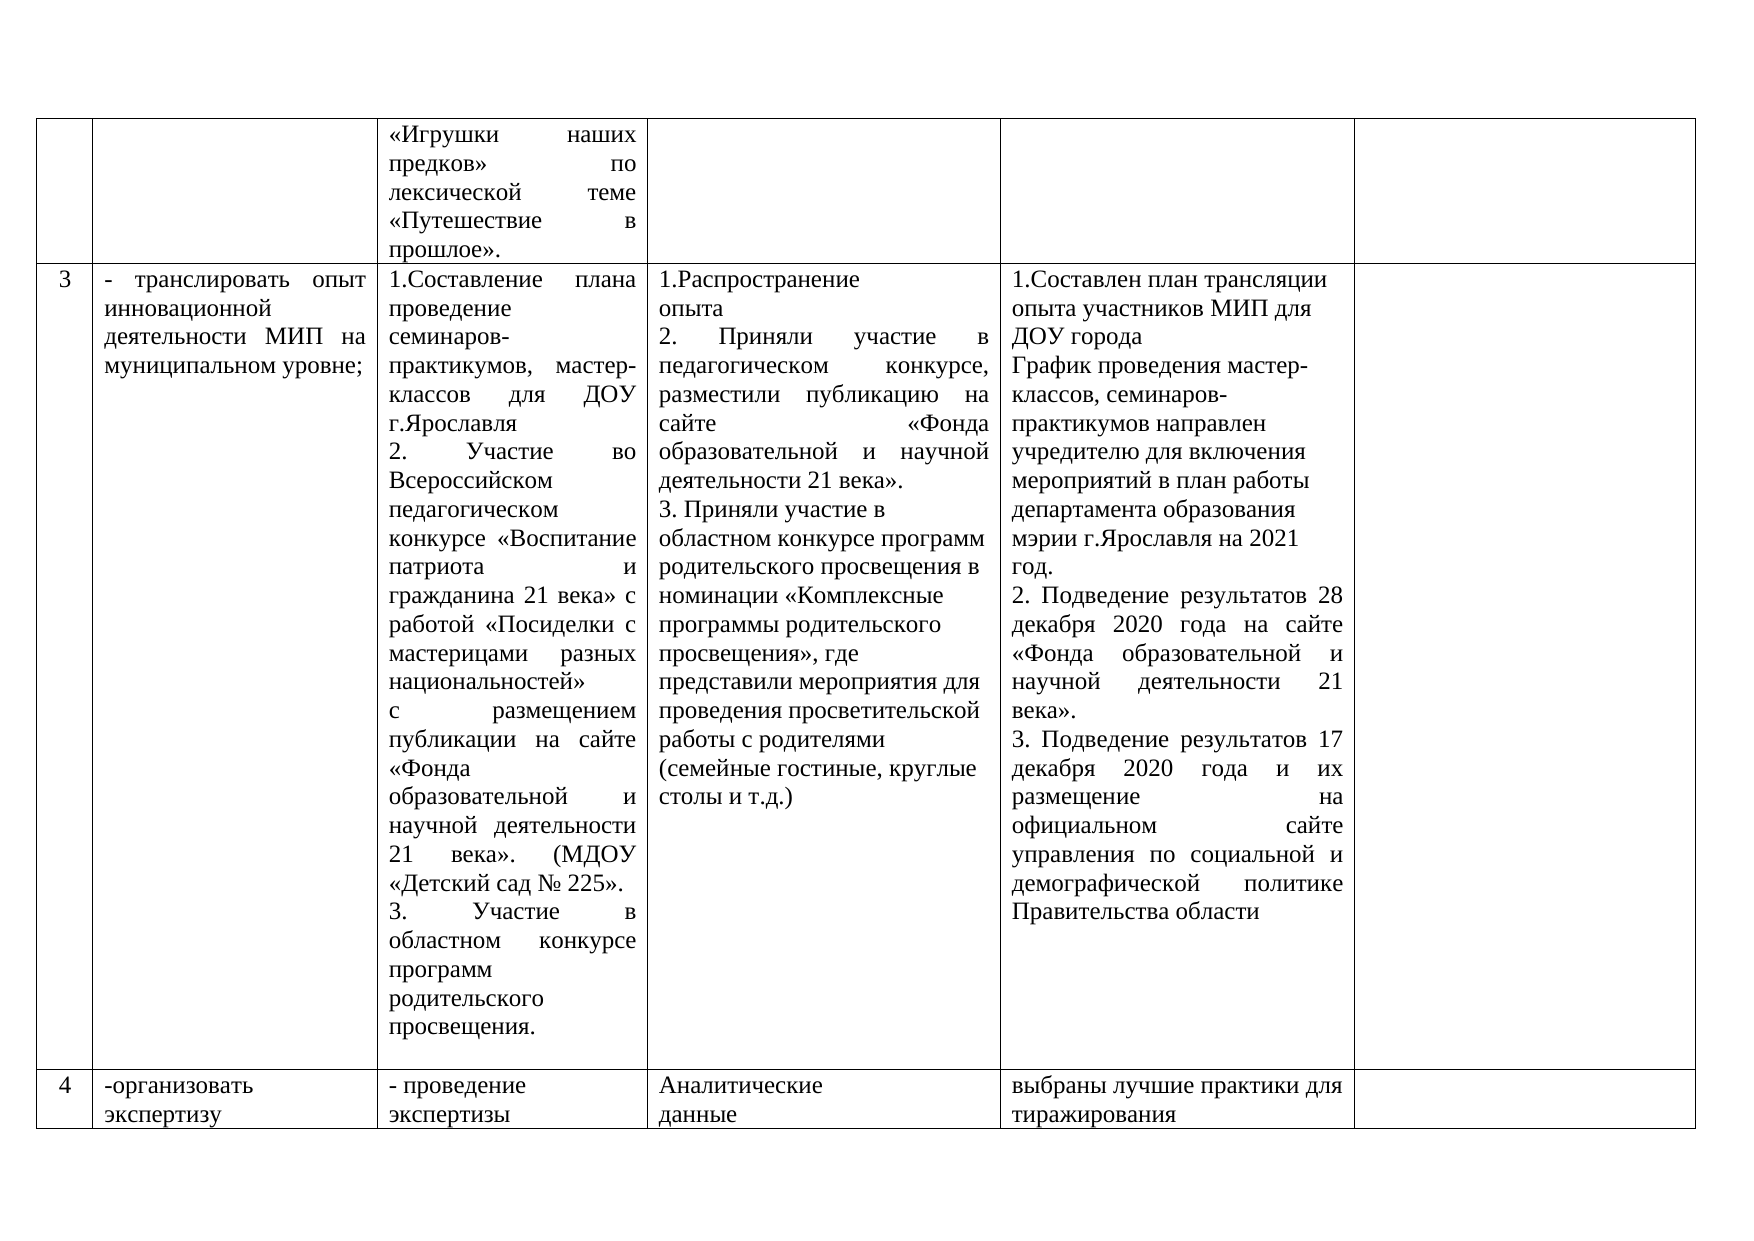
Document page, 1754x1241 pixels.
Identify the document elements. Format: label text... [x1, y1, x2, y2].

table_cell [93, 119, 377, 263]
table_cell - транслировать опыт инновационной деятельности МИП на муниципальном уровне; [93, 264, 377, 1069]
table_cell 3 [37, 264, 92, 1069]
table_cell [93, 1070, 377, 1127]
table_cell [378, 119, 647, 263]
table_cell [1001, 1070, 1354, 1127]
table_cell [648, 1070, 1000, 1127]
table_cell 2 [37, 119, 92, 263]
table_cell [1001, 119, 1354, 263]
table_cell 4 [37, 1070, 92, 1127]
table_cell [1355, 119, 1695, 263]
table_cell [1355, 1070, 1695, 1127]
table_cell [378, 1070, 647, 1127]
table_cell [648, 119, 1000, 263]
table_cell 1.Составлен план трансляции опыта участников МИП для ДОУ города График проведения мастер-классов, семинаров-практикумов направлен учредителю для включения мероприятий в план работы департамента образования мэрии г.Ярославля на 2021 год. 2. Подведение результатов 28 декабря 2020 года на сайте «Фонда образовательной и научной деятельности 21 века». 3. Подведение результатов 17 декабря 2020 года и их размещение на официальном сайте управления по социальной и демографической политике Правительства области [1001, 264, 1354, 1069]
table_cell 1.Распространение опыта 2. Приняли участие в педагогическом конкурсе, разместили публикацию на сайте «Фонда образовательной и научной деятельности 21 века». 3. Приняли участие в областном конкурсе программ родительского просвещения в номинации «Комплексные программы родительского просвещения», где представили мероприятия для проведения просветительской работы с родителями (семейные гостиные, круглые столы и т.д.) [648, 264, 1000, 1069]
table_cell [1355, 264, 1695, 1069]
table_cell 1.Составление плана проведение семинаров-практикумов, мастер-классов для ДОУ г.Ярославля 2. Участие во Всероссийском педагогическом конкурсе «Воспитание патриота и гражданина 21 века» с работой «Посиделки с мастерицами разных национальностей» с размещением публикации на сайте «Фонда образовательной и научной деятельности 21 века». (МДОУ «Детский сад № 225». 3. Участие в областном конкурсе программ родительского просвещения. [378, 264, 647, 1069]
